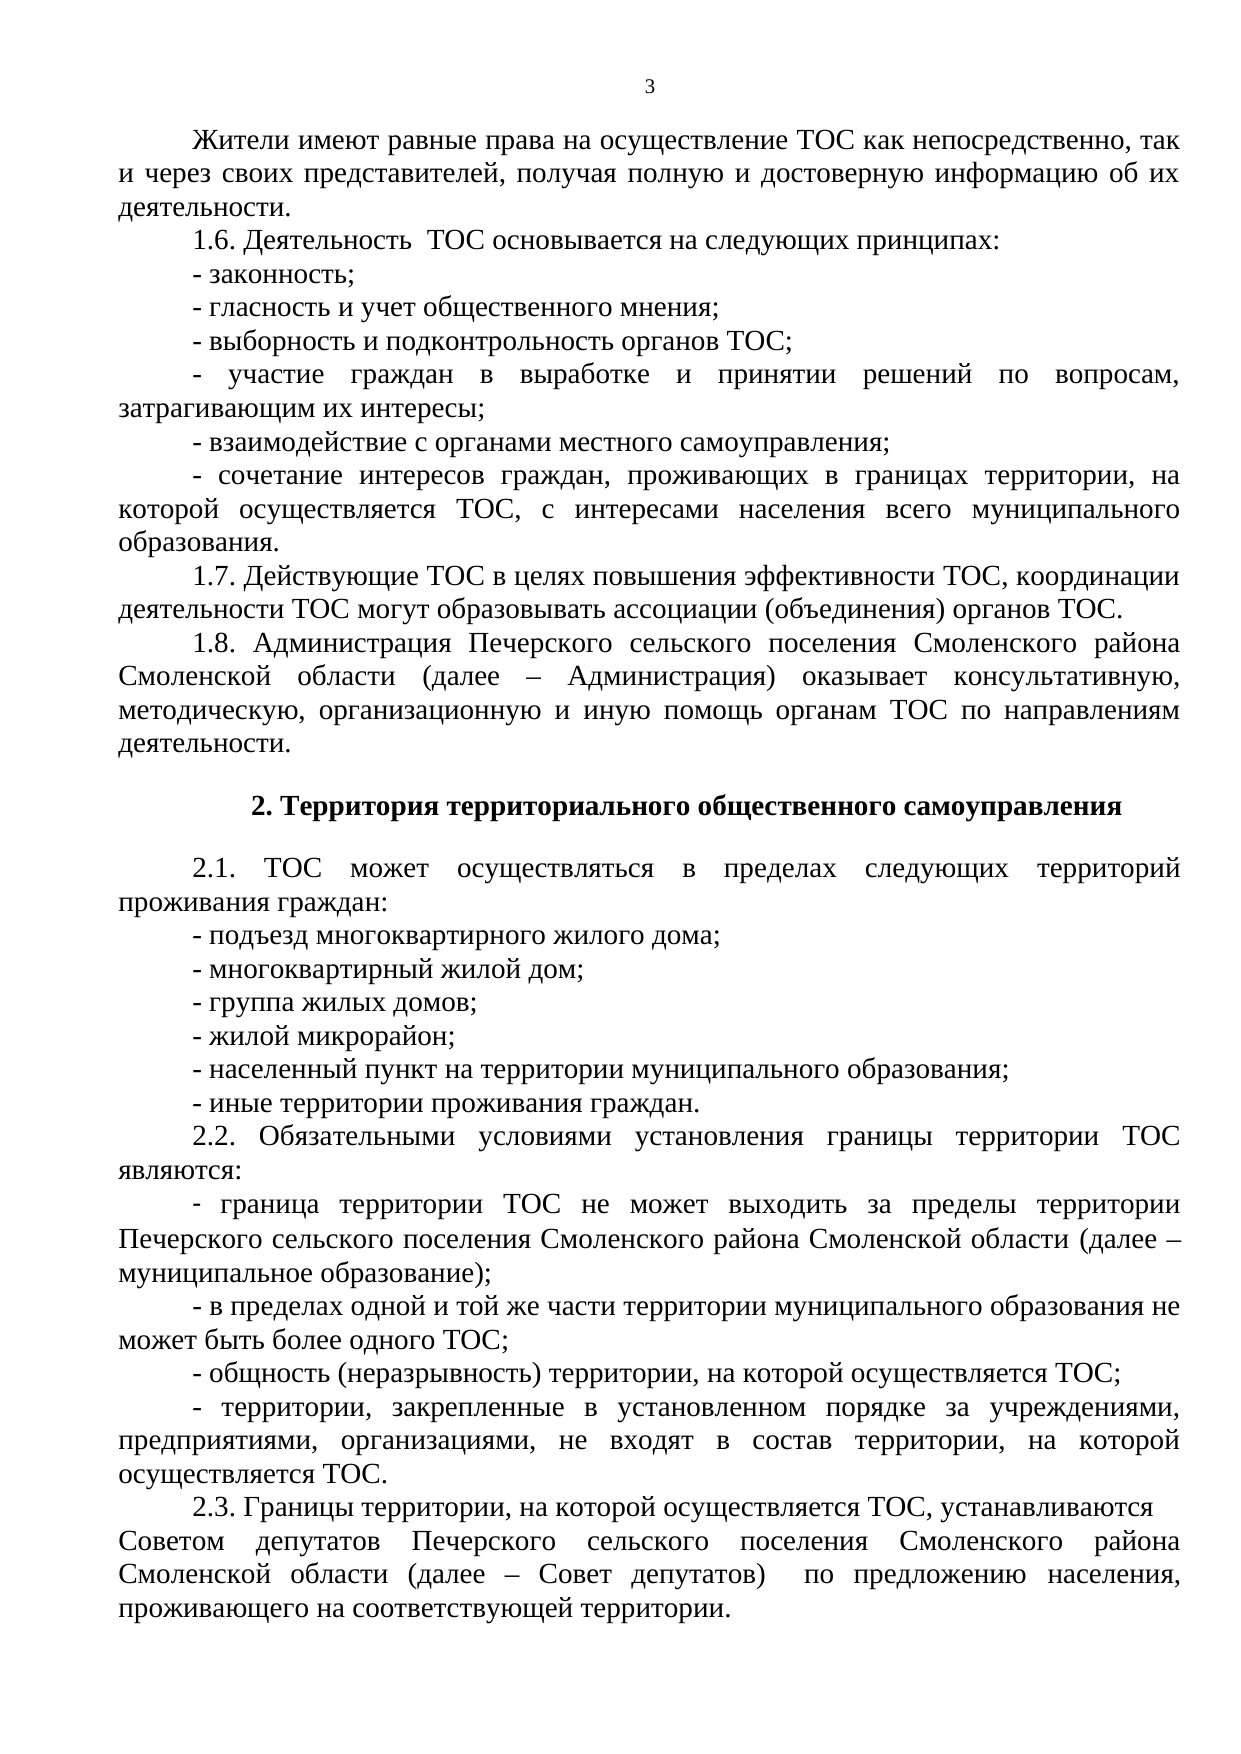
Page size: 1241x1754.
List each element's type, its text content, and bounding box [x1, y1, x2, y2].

text 2.3. Границы территории, на которой осуществляется ТОС, устанавливаются [118, 1489, 1181, 1523]
text - участие граждан в выработке и принятии решений по вопросам, затрагивающим их интересы; [118, 357, 1181, 424]
text 2. Территория территориального общественного самоуправления [118, 788, 1181, 821]
text - гласность и учет общественного мнения; [118, 289, 1181, 323]
text - территории, закрепленные в установленном порядке за учреждениями, предприятиями, организациями, не входят в состав территории, на которой осуществляется ТОС. [118, 1389, 1181, 1489]
text - общность (неразрывность) территории, на которой осуществляется ТОС; [118, 1355, 1181, 1389]
text - подъезд многоквартирного жилого дома; [118, 917, 1181, 951]
text - взаимодействие с органами местного самоуправления; [118, 424, 1181, 457]
text - выборность и подконтрольность органов ТОС; [118, 323, 1181, 357]
text Советом депутатов Печерского сельского поселения Смоленского района Смоленской области (далее – Совет депутатов) по предложению населения, проживающего на соответствующей территории. [118, 1523, 1181, 1624]
text 1.8. Администрация Печерского сельского поселения Смоленского района Смоленской области (далее – Администрация) оказывает консультативную, методическую, организационную и иную помощь органам ТОС по направлениям деятельности. [118, 625, 1181, 759]
text - жилой микрорайон; [118, 1018, 1181, 1051]
text - многоквартирный жилой дом; [118, 951, 1181, 984]
text - группа жилых домов; [118, 984, 1181, 1018]
text 2.1. ТОС может осуществляться в пределах следующих территорий проживания граждан: [118, 850, 1181, 917]
text 1.6. Деятельность ТОС основывается на следующих принципах: [118, 222, 1181, 256]
text 1.7. Действующие ТОС в целях повышения эффективности ТОС, координации деятельности ТОС могут образовывать ассоциации (объединения) органов ТОС. [118, 558, 1181, 625]
text - законность; [118, 256, 1181, 289]
text - населенный пункт на территории муниципального образования; [118, 1051, 1181, 1085]
text - иные территории проживания граждан. [118, 1085, 1181, 1118]
text - в пределах одной и той же части территории муниципального образования не может быть более одного ТОС; [118, 1288, 1181, 1355]
text Жители имеют равные права на осуществление ТОС как непосредственно, так и через своих представителей, получая полную и достоверную информацию об их деятельности. [118, 122, 1181, 222]
text - граница территории ТОС не может выходить за пределы территории Печерского сельского поселения Смоленского района Смоленской области (далее – муниципальное образование); [118, 1186, 1181, 1288]
text 2.2. Обязательными условиями установления границы территории ТОС являются: [118, 1118, 1181, 1186]
text - сочетание интересов граждан, проживающих в границах территории, на которой осуществляется ТОС, с интересами населения всего муниципального образования. [118, 457, 1181, 558]
